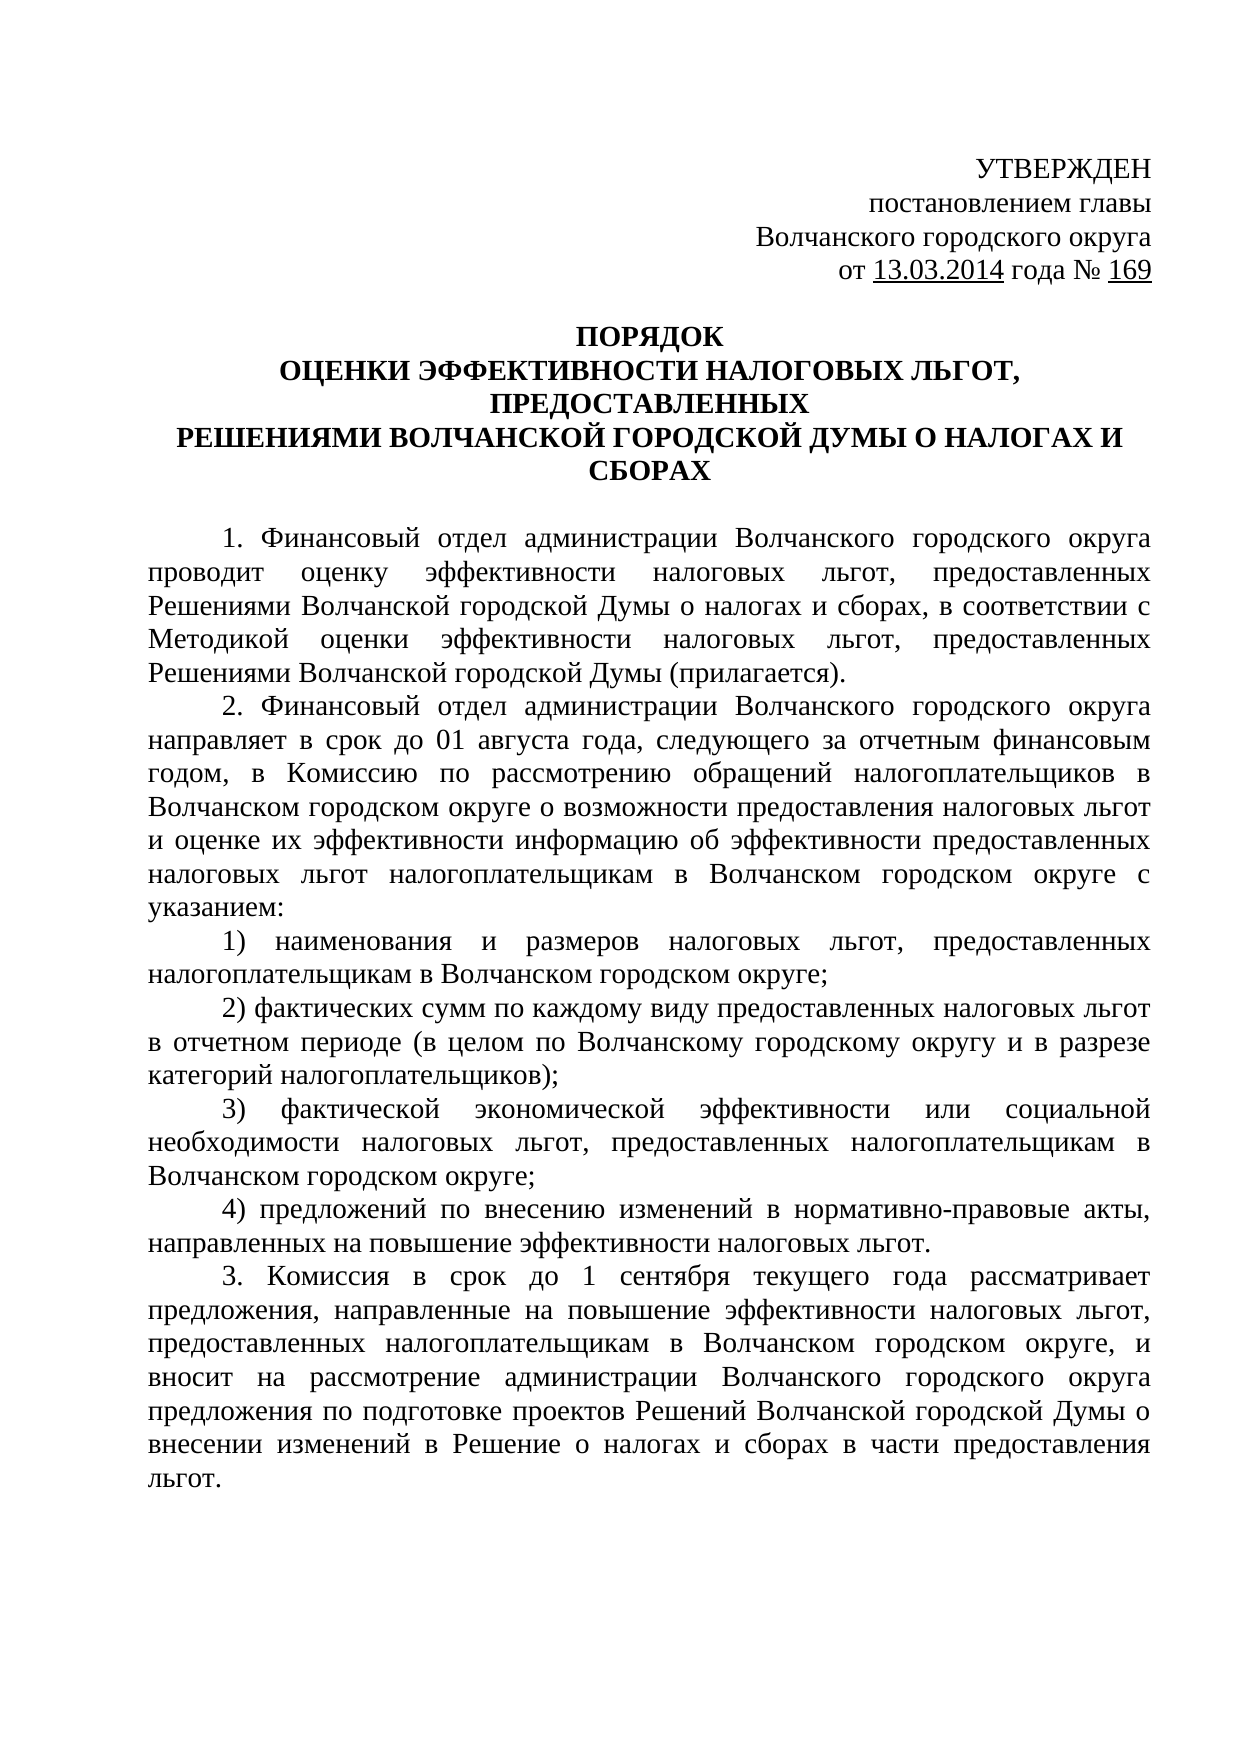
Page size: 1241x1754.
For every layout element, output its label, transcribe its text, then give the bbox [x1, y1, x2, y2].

text 2. Финансовый отдел администрации Волчанского городского округа направляет в срок до 01 августа года, следующего за отчетным финансовым годом, в Комиссию по рассмотрению обращений налогоплательщиков в Волчанском городском округе о возможности предоставления налоговых льгот и оценке их эффективности информацию об эффективности предоставленных налоговых льгот налогоплательщикам в Волчанском городском округе с указанием: [148, 688, 1152, 923]
text РЕШЕНИЯМИ ВОЛЧАНСКОЙ ГОРОДСКОЙ ДУМЫ О НАЛОГАХ И СБОРАХ [148, 420, 1152, 487]
text Волчанского городского округа [148, 219, 1152, 252]
text 4) предложений по внесению изменений в нормативно-правовые акты, направленных на повышение эффективности налоговых льгот. [148, 1191, 1152, 1258]
text 1) наименования и размеров налоговых льгот, предоставленных налогоплательщикам в Волчанском городском округе; [148, 923, 1152, 990]
text 3) фактической экономической эффективности или социальной необходимости налоговых льгот, предоставленных налогоплательщикам в Волчанском городском округе; [148, 1091, 1152, 1191]
text от 13.03.2014 года № 169 [148, 252, 1152, 286]
text ПОРЯДОК [148, 319, 1152, 353]
text ОЦЕНКИ ЭФФЕКТИВНОСТИ НАЛОГОВЫХ ЛЬГОТ, ПРЕДОСТАВЛЕННЫХ [148, 353, 1152, 420]
text УТВЕРЖДЕН [148, 152, 1152, 185]
text постановлением главы [148, 185, 1152, 219]
text 1. Финансовый отдел администрации Волчанского городского округа проводит оценку эффективности налоговых льгот, предоставленных Решениями Волчанской городской Думы о налогах и сборах, в соответствии с Методикой оценки эффективности налоговых льгот, предоставленных Решениями Волчанской городской Думы (прилагается). [148, 521, 1152, 688]
text 3. Комиссия в срок до 1 сентября текущего года рассматривает предложения, направленные на повышение эффективности налоговых льгот, предоставленных налогоплательщикам в Волчанском городском округе, и вносит на рассмотрение администрации Волчанского городского округа предложения по подготовке проектов Решений Волчанской городской Думы о внесении изменений в Решение о налогах и сборах в части предоставления льгот. [148, 1258, 1152, 1493]
text 2) фактических сумм по каждому виду предоставленных налоговых льгот в отчетном периоде (в целом по Волчанскому городскому округу и в разрезе категорий налогоплательщиков); [148, 990, 1152, 1091]
